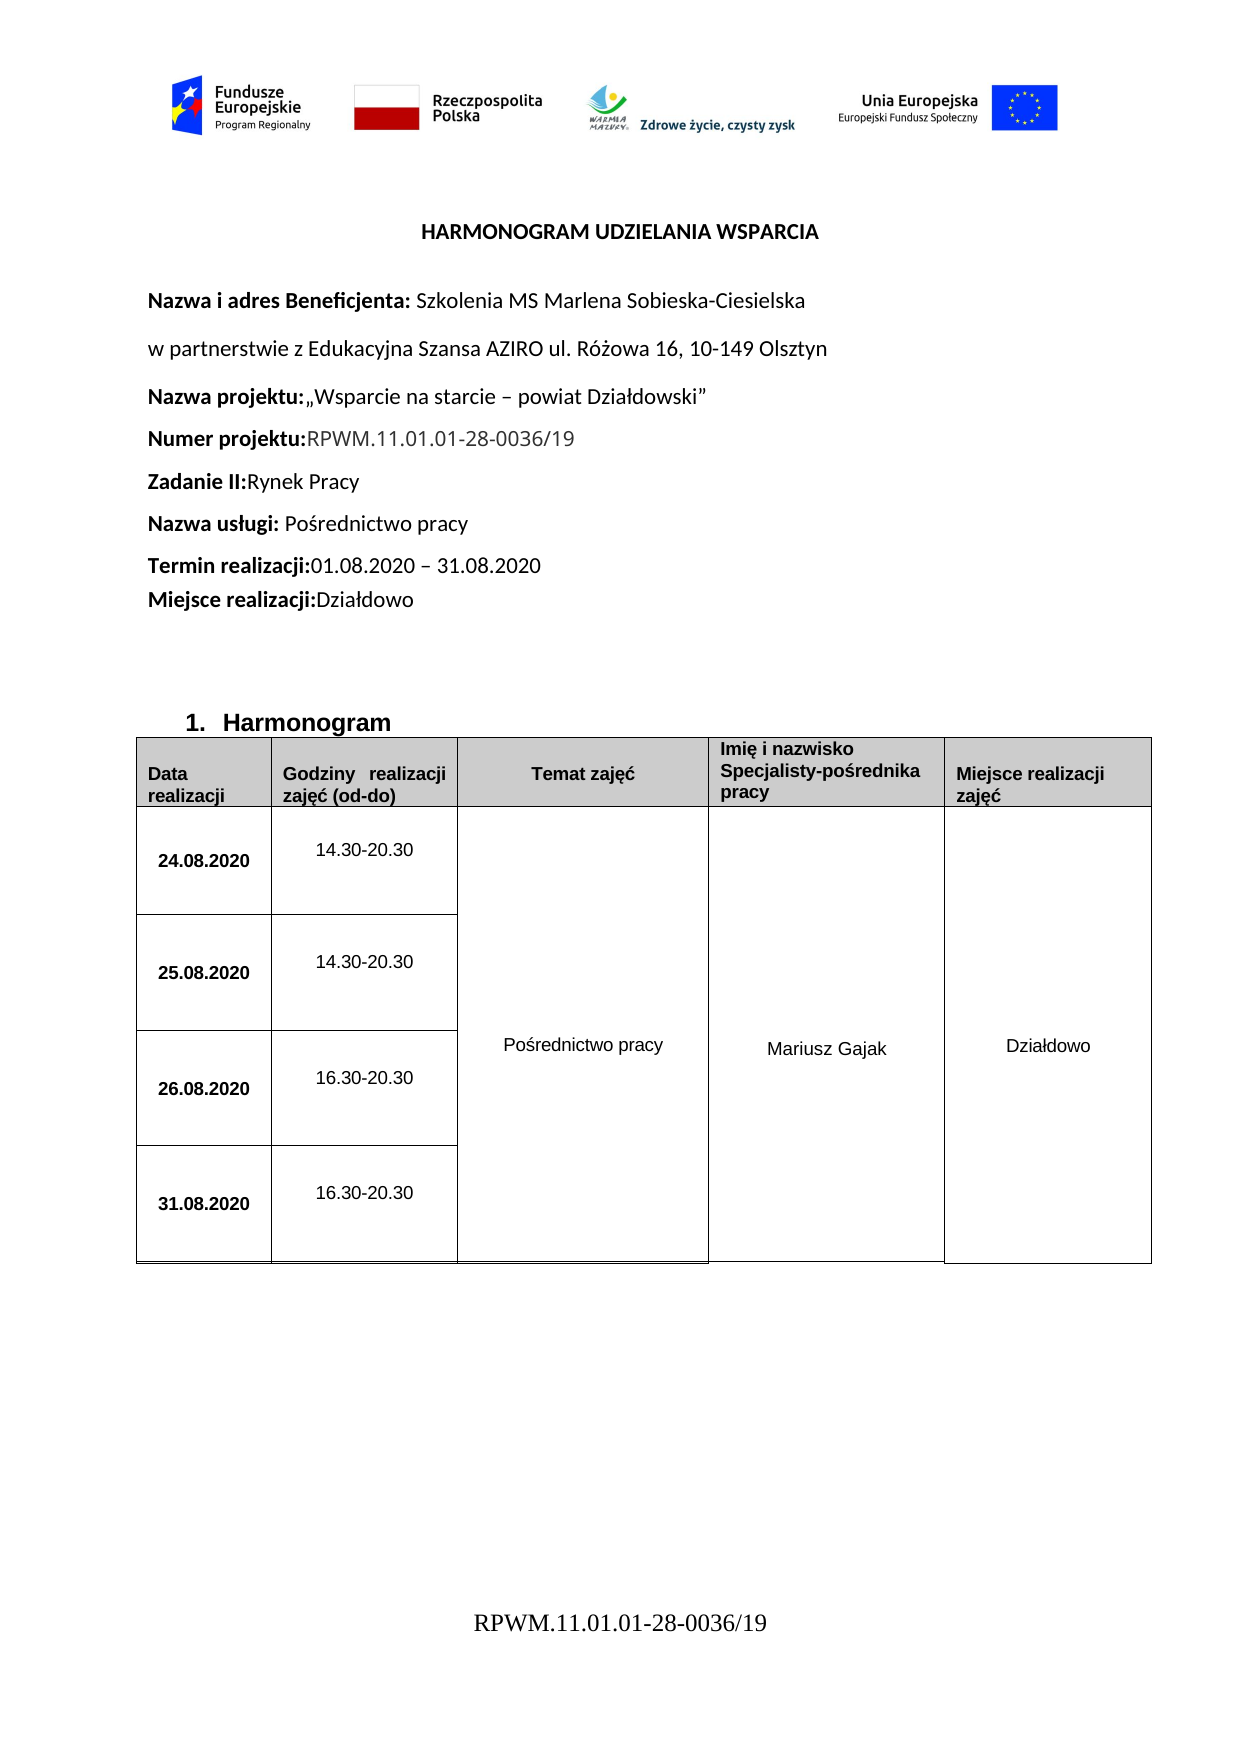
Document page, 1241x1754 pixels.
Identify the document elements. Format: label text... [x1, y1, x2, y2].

table_cell 16.30-20.30 [272, 1031, 457, 1145]
table_header Data realizacji [137, 738, 271, 806]
table_cell 14.30-20.30 [272, 915, 457, 1030]
text Nazwa projektu:„Wsparcie na starcie – powiat Działdowski” [148, 382, 1092, 411]
table_cell 24.08.2020 [137, 807, 271, 914]
text Zadanie II:Rynek Pracy [148, 467, 1092, 495]
table_header Godziny realizacji zajęć (od-do) [272, 738, 457, 806]
text Numer projektu:RPWM.11.01.01-28-0036/19 [148, 424, 1092, 453]
list Harmonogram [185, 708, 1092, 737]
table_cell 26.08.2020 [137, 1031, 271, 1145]
table_cell 14.30-20.30 [272, 807, 457, 914]
table_header Imię i nazwisko Specjalisty-pośrednika pracy [709, 738, 944, 806]
table_header Miejsce realizacji zajęć [945, 738, 1151, 806]
text Miejsce realizacji:Działdowo [148, 585, 1092, 613]
text w partnerstwie z Edukacyjna Szansa AZIRO ul. Różowa 16, 10-149 Olsztyn [148, 334, 1092, 362]
table_cell Działdowo [945, 807, 1151, 1263]
table_cell Mariusz Gajak [709, 807, 944, 1261]
table_cell 16.30-20.30 [272, 1146, 457, 1261]
table_cell 31.08.2020 [137, 1146, 271, 1261]
text HARMONOGRAM UDZIELANIA WSPARCIA [148, 217, 1092, 246]
text Nazwa i adres Beneficjenta: Szkolenia MS Marlena Sobieska-Ciesielska [148, 286, 1092, 314]
text Termin realizacji:01.08.2020 – 31.08.2020 [148, 551, 1092, 579]
table_cell Pośrednictwo pracy [458, 807, 708, 1261]
text Nazwa usługi: Pośrednictwo pracy [148, 509, 1092, 537]
table_header Temat zajęć [458, 738, 708, 806]
picture [147, 59, 1079, 149]
table_cell 25.08.2020 [137, 915, 271, 1030]
